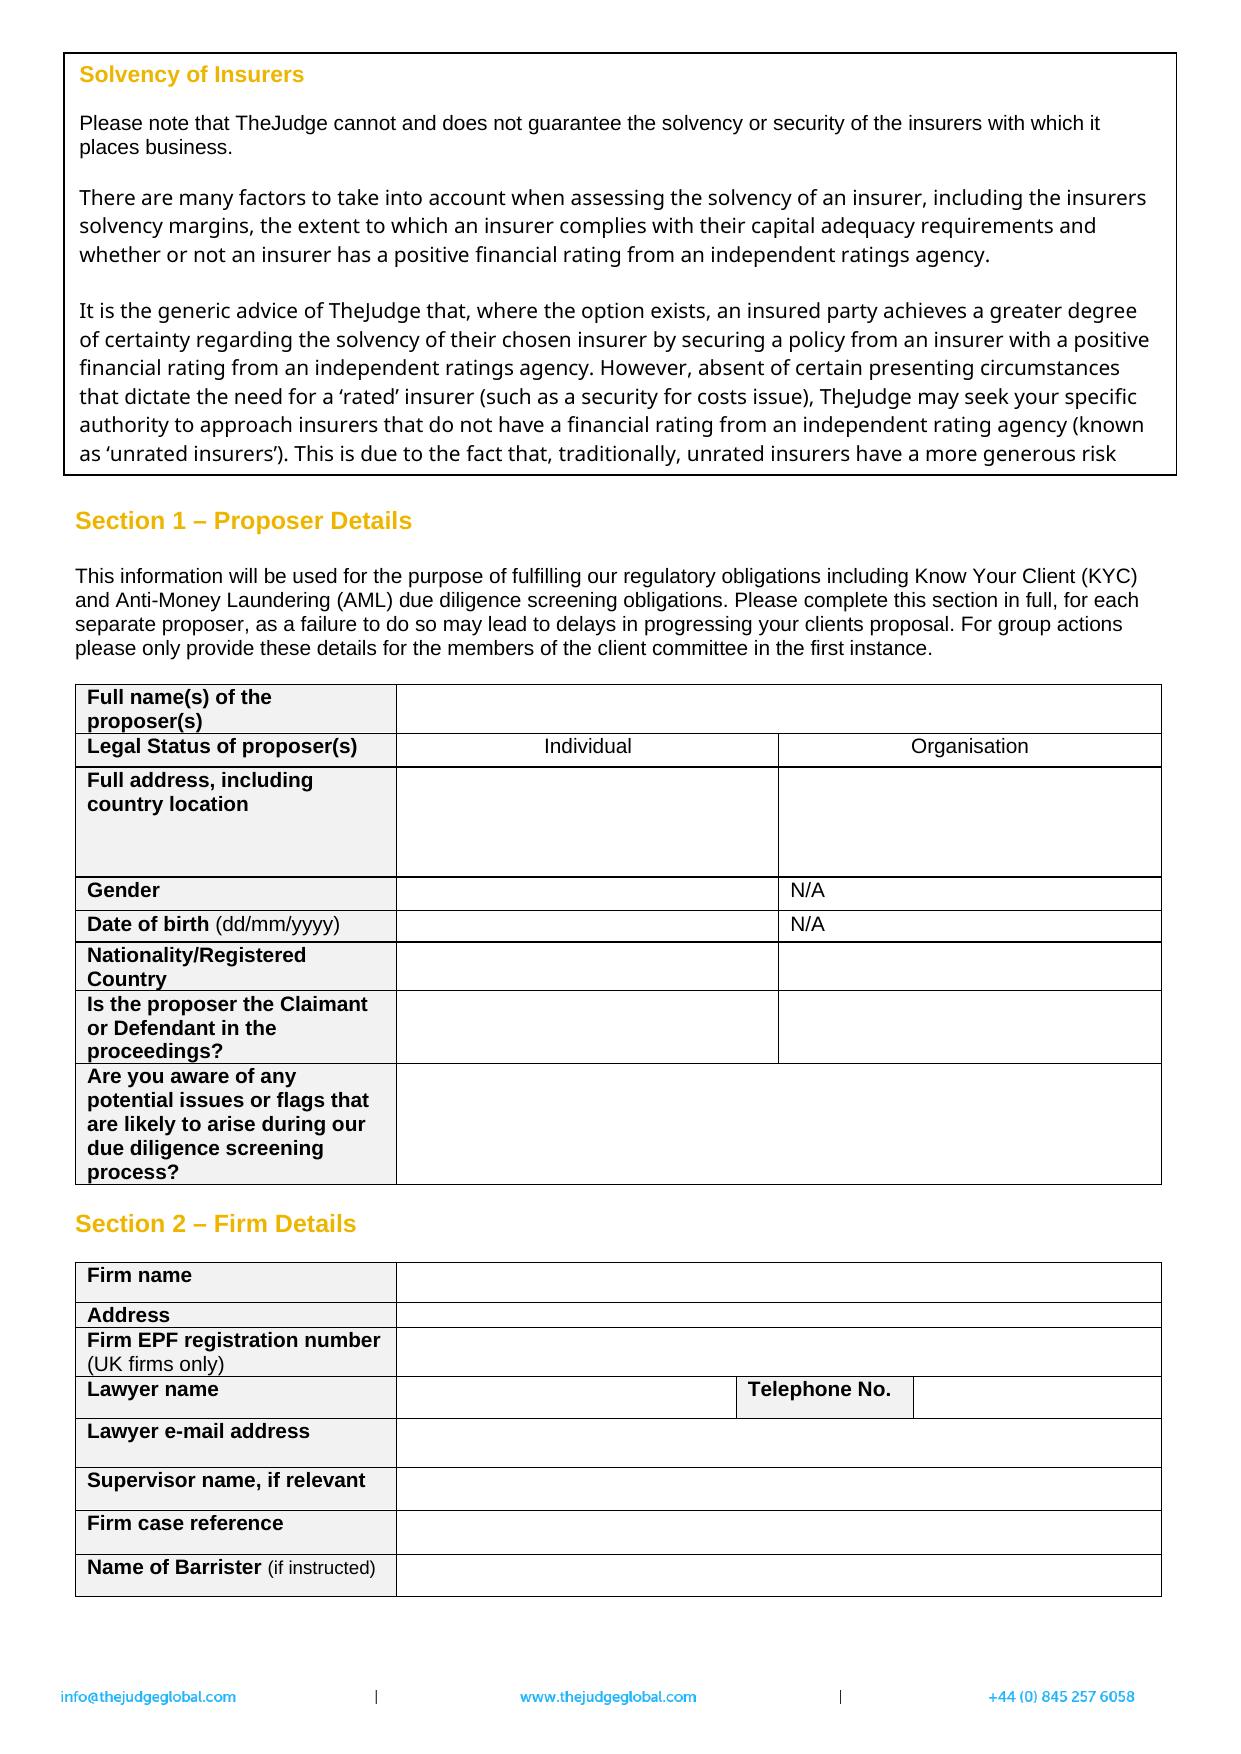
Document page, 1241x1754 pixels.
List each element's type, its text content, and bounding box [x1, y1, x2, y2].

table_cell [397, 1377, 736, 1418]
text Section 2 – Firm Details [75, 1209, 1165, 1238]
table_cell Address [76, 1303, 396, 1327]
table_cell Supervisor name, if relevant [76, 1468, 396, 1509]
table_cell Individual [397, 734, 778, 766]
picture [53, 1679, 1160, 1710]
table_cell [779, 991, 1161, 1063]
table_header [397, 685, 1161, 732]
table_cell Telephone No. [737, 1377, 913, 1418]
table_cell Is the proposer the Claimant or Defendant in the proceedings? [76, 991, 396, 1063]
table_cell [397, 878, 778, 910]
table_cell [397, 1419, 1161, 1467]
text This information will be used for the purpose of fulfilling our regulatory obligations including Know Your Client (KYC) and Anti-Money Laundering (AML) due diligence screening obligations. Please complete this section in full, for each separate proposer, as a failure to do so may lead to delays in progressing your clients proposal. For group actions please only provide these details for the members of the client committee in the first instance. [75, 564, 1165, 659]
table_cell Lawyer e-mail address [76, 1419, 396, 1467]
table_cell [779, 943, 1161, 990]
table_cell Name of Barrister (if instructed) [76, 1555, 396, 1596]
table_cell [779, 768, 1161, 876]
table_cell [914, 1377, 1161, 1418]
table_cell [397, 943, 778, 990]
table_cell [397, 1303, 1161, 1327]
table_cell N/A [779, 878, 1161, 910]
table_cell Full address, including country location [76, 768, 396, 876]
table_cell Are you aware of any potential issues or flags that are likely to arise during our due diligence screening process? [76, 1064, 396, 1184]
table_cell Date of birth (dd/mm/yyyy) [76, 911, 396, 941]
table_cell Firm case reference [76, 1511, 396, 1554]
table_cell Gender [76, 878, 396, 910]
table_cell [397, 768, 778, 876]
table_cell [397, 991, 778, 1063]
table_header Firm name [76, 1263, 396, 1302]
table_header Full name(s) of the proposer(s) [76, 685, 396, 732]
table_cell [397, 1328, 1161, 1376]
table_cell N/A [779, 911, 1161, 941]
table_cell Nationality/Registered Country [76, 943, 396, 990]
table_cell Lawyer name [76, 1377, 396, 1418]
table_cell [397, 1511, 1161, 1554]
table_cell Firm EPF registration number (UK firms only) [76, 1328, 396, 1376]
table_cell Organisation [779, 734, 1161, 766]
table_cell [397, 1064, 1161, 1184]
table_cell [397, 911, 778, 941]
table_cell Legal Status of proposer(s) [76, 734, 396, 766]
text Section 1 – Proposer Details [75, 506, 1165, 535]
table_cell [397, 1555, 1161, 1596]
table_cell [397, 1468, 1161, 1509]
table_header [397, 1263, 1161, 1302]
